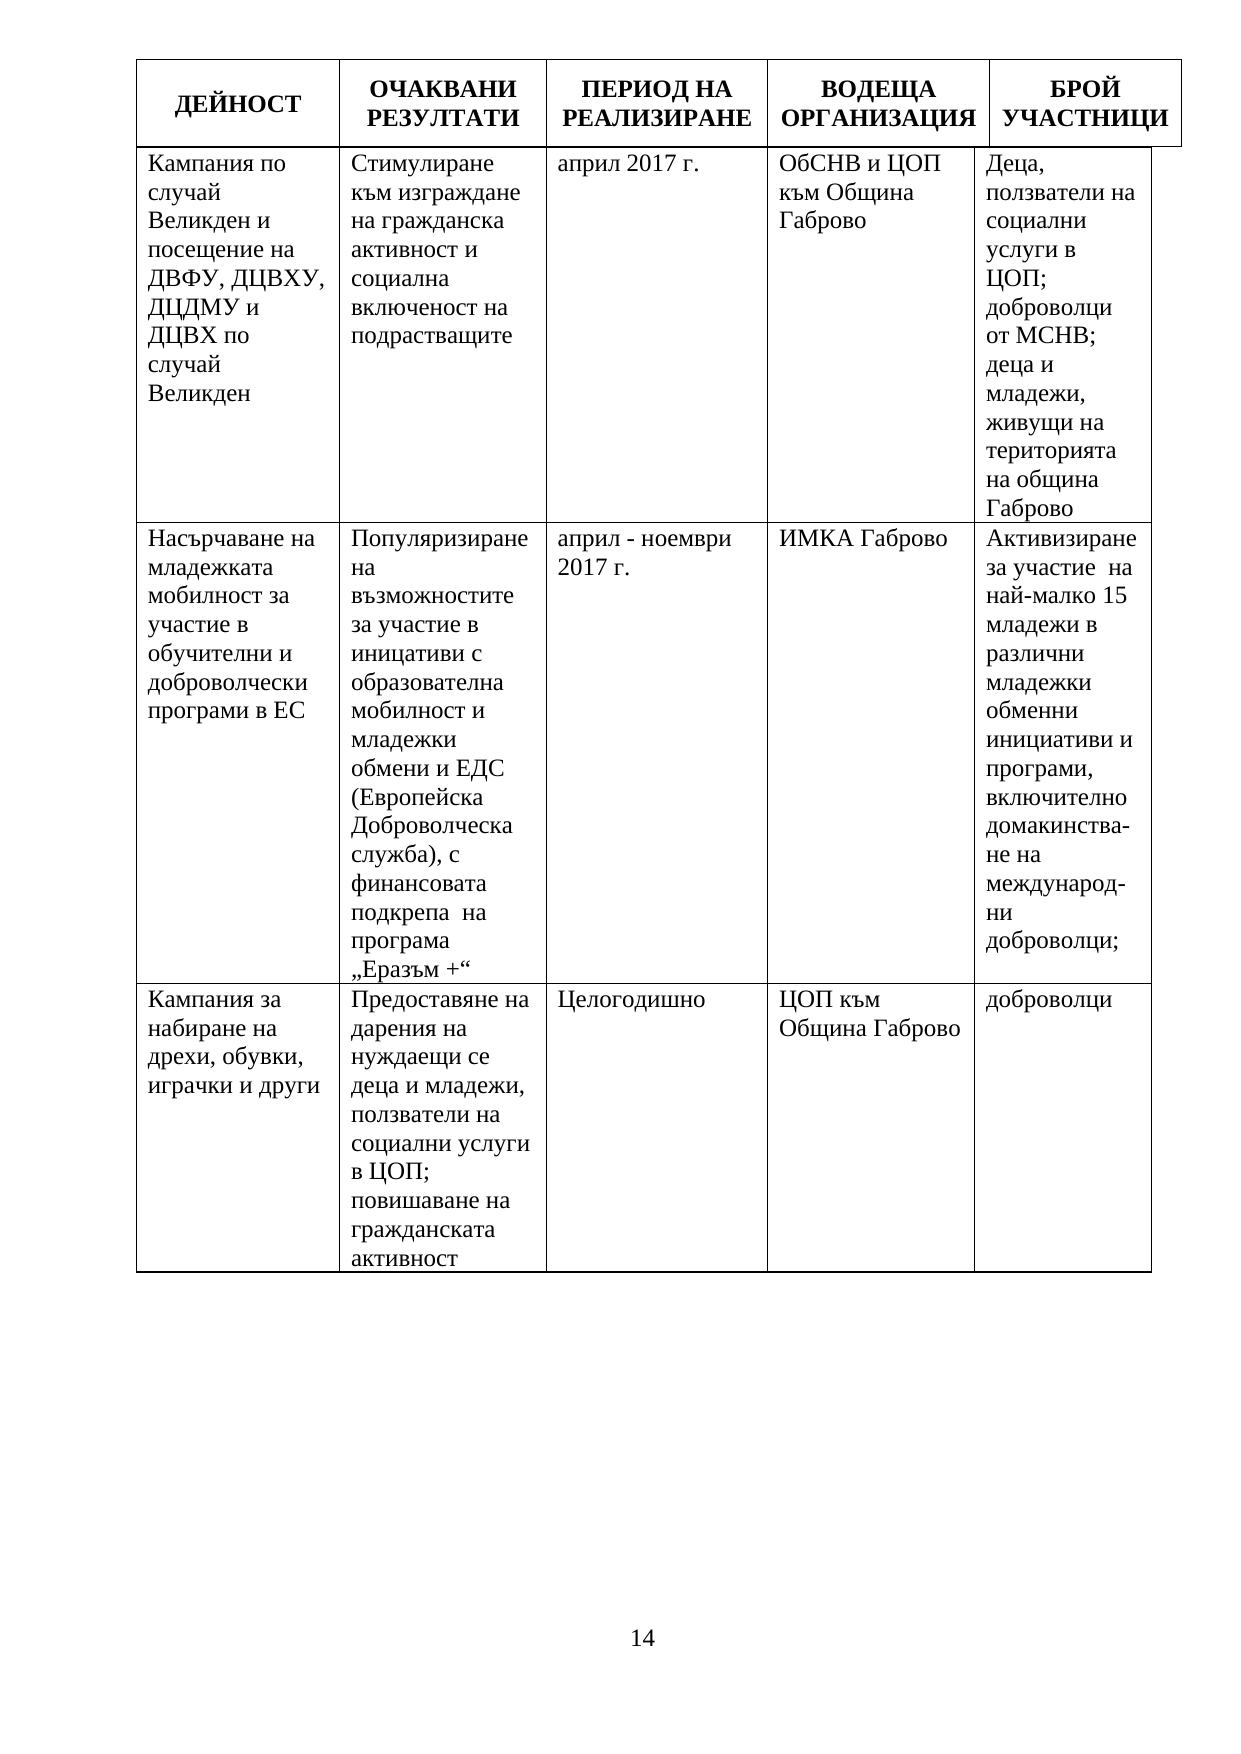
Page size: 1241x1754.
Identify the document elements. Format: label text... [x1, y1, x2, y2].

table_cell Целогодишно [547, 984, 767, 1271]
table_cell Активизиране за участие на най-малко 15 младежи в различни младежки обменни инициативи и програми, включително домакинства-не на международ-ни доброволци; [975, 523, 1151, 983]
table_header ОбСНВ и ЦОП към Община Габрово [768, 148, 974, 522]
table_cell доброволци [975, 984, 1151, 1271]
table_header Стимулиране към изграждане на гражданска активност и социална включеност на подрастващите [340, 148, 546, 522]
table_cell Кампания за набиране на дрехи, обувки, играчки и други [137, 984, 339, 1271]
table_cell ОЧАКВАНИ РЕЗУЛТАТИ [340, 60, 546, 146]
table_cell Предоставяне на дарения на нуждаещи се деца и младежи, ползватели на социални услуги в ЦОП; повишаване на гражданската активност [340, 984, 546, 1271]
table_header април 2017 г. [547, 148, 767, 522]
table_cell ВОДЕЩА ОРГАНИЗАЦИЯ [768, 60, 989, 146]
table_header Кампания по случай Великден и посещение на ДВФУ, ДЦВХУ, ДЦДМУ и ДЦВХ по случай Великден [137, 148, 339, 522]
table_cell ДЕЙНОСТ [137, 60, 339, 146]
table_cell Популяризиране на възможностите за участие в иницативи с образователна мобилност и младежки обмени и ЕДС (Европейска Доброволческа служба), с финансовата подкрепа на програма „Еразъм +“ [340, 523, 546, 983]
table_cell април - ноември 2017 г. [547, 523, 767, 983]
table_cell ЦОП към Община Габрово [768, 984, 974, 1271]
table_cell Насърчаване на младежката мобилност за участие в обучителни и доброволчески програми в ЕС [137, 523, 339, 983]
table_cell ПЕРИОД НА РЕАЛИЗИРАНЕ [547, 60, 767, 146]
table_cell БРОЙ УЧАСТНИЦИ [990, 60, 1181, 146]
table_header Деца, ползватели на социални услуги в ЦОП; доброволци от МСНВ; деца и младежи, живущи на територията на община Габрово [975, 148, 1151, 522]
table_cell ИМКА Габрово [768, 523, 974, 983]
